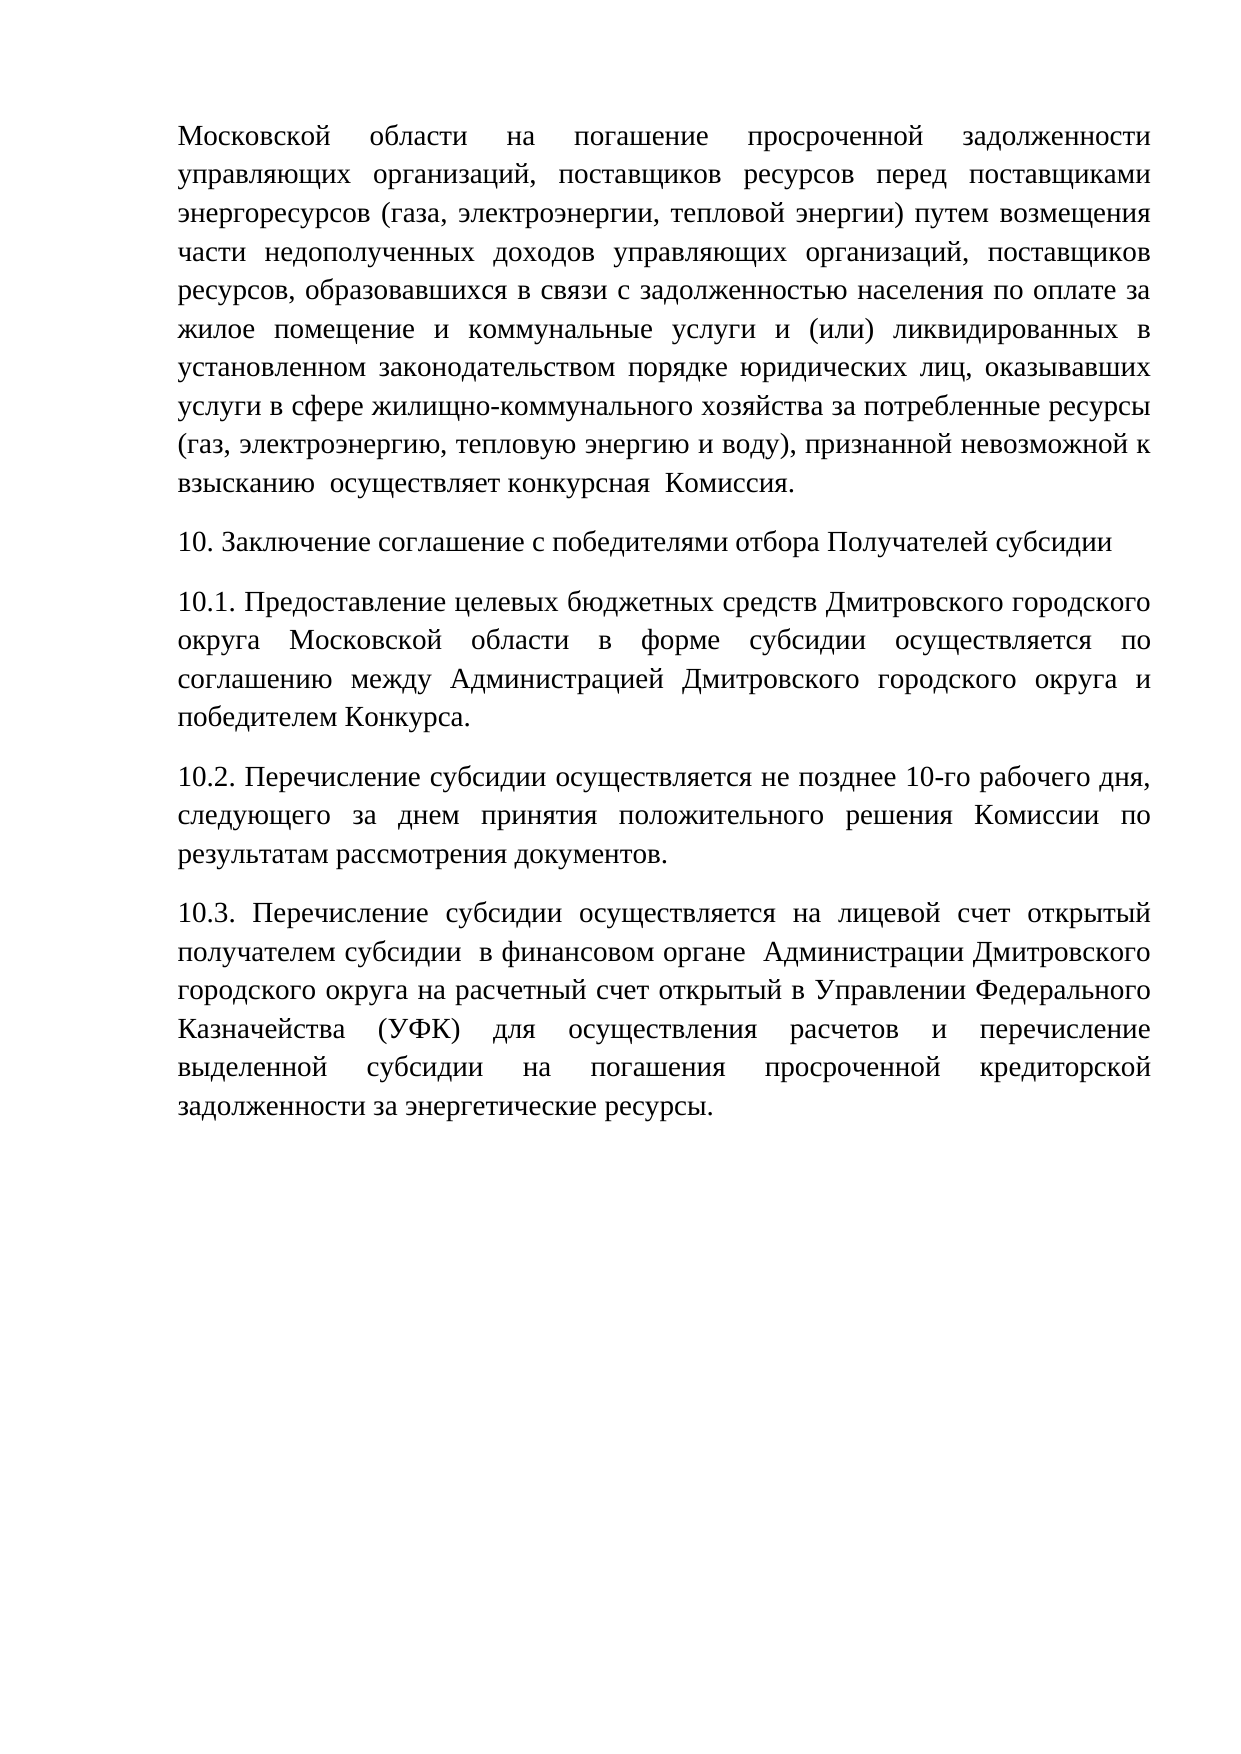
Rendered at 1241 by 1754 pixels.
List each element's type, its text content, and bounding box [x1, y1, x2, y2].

text 10. Заключение соглашение с победителями отбора Получателей субсидии [177, 524, 1152, 558]
text 10.1. Предоставление целевых бюджетных средств Дмитровского городского округа Московской области в форме субсидии осуществляется по соглашению между Администрацией Дмитровского городского округа и победителем Конкурса. [177, 584, 1152, 733]
text 10.3. Перечисление субсидии осуществляется на лицевой счет открытый получателем субсидии в финансовом органе Администрации Дмитровского городского округа на расчетный счет открытый в Управлении Федерального Казначейства (УФК) для осуществления расчетов и перечисление выделенной субсидии на погашения просроченной кредиторской задолженности за энергетические ресурсы. [177, 895, 1152, 1121]
text 10.2. Перечисление субсидии осуществляется не позднее 10-го рабочего дня, следующего за днем принятия положительного решения Комиссии по результатам рассмотрения документов. [177, 759, 1152, 869]
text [177, 118, 1152, 498]
